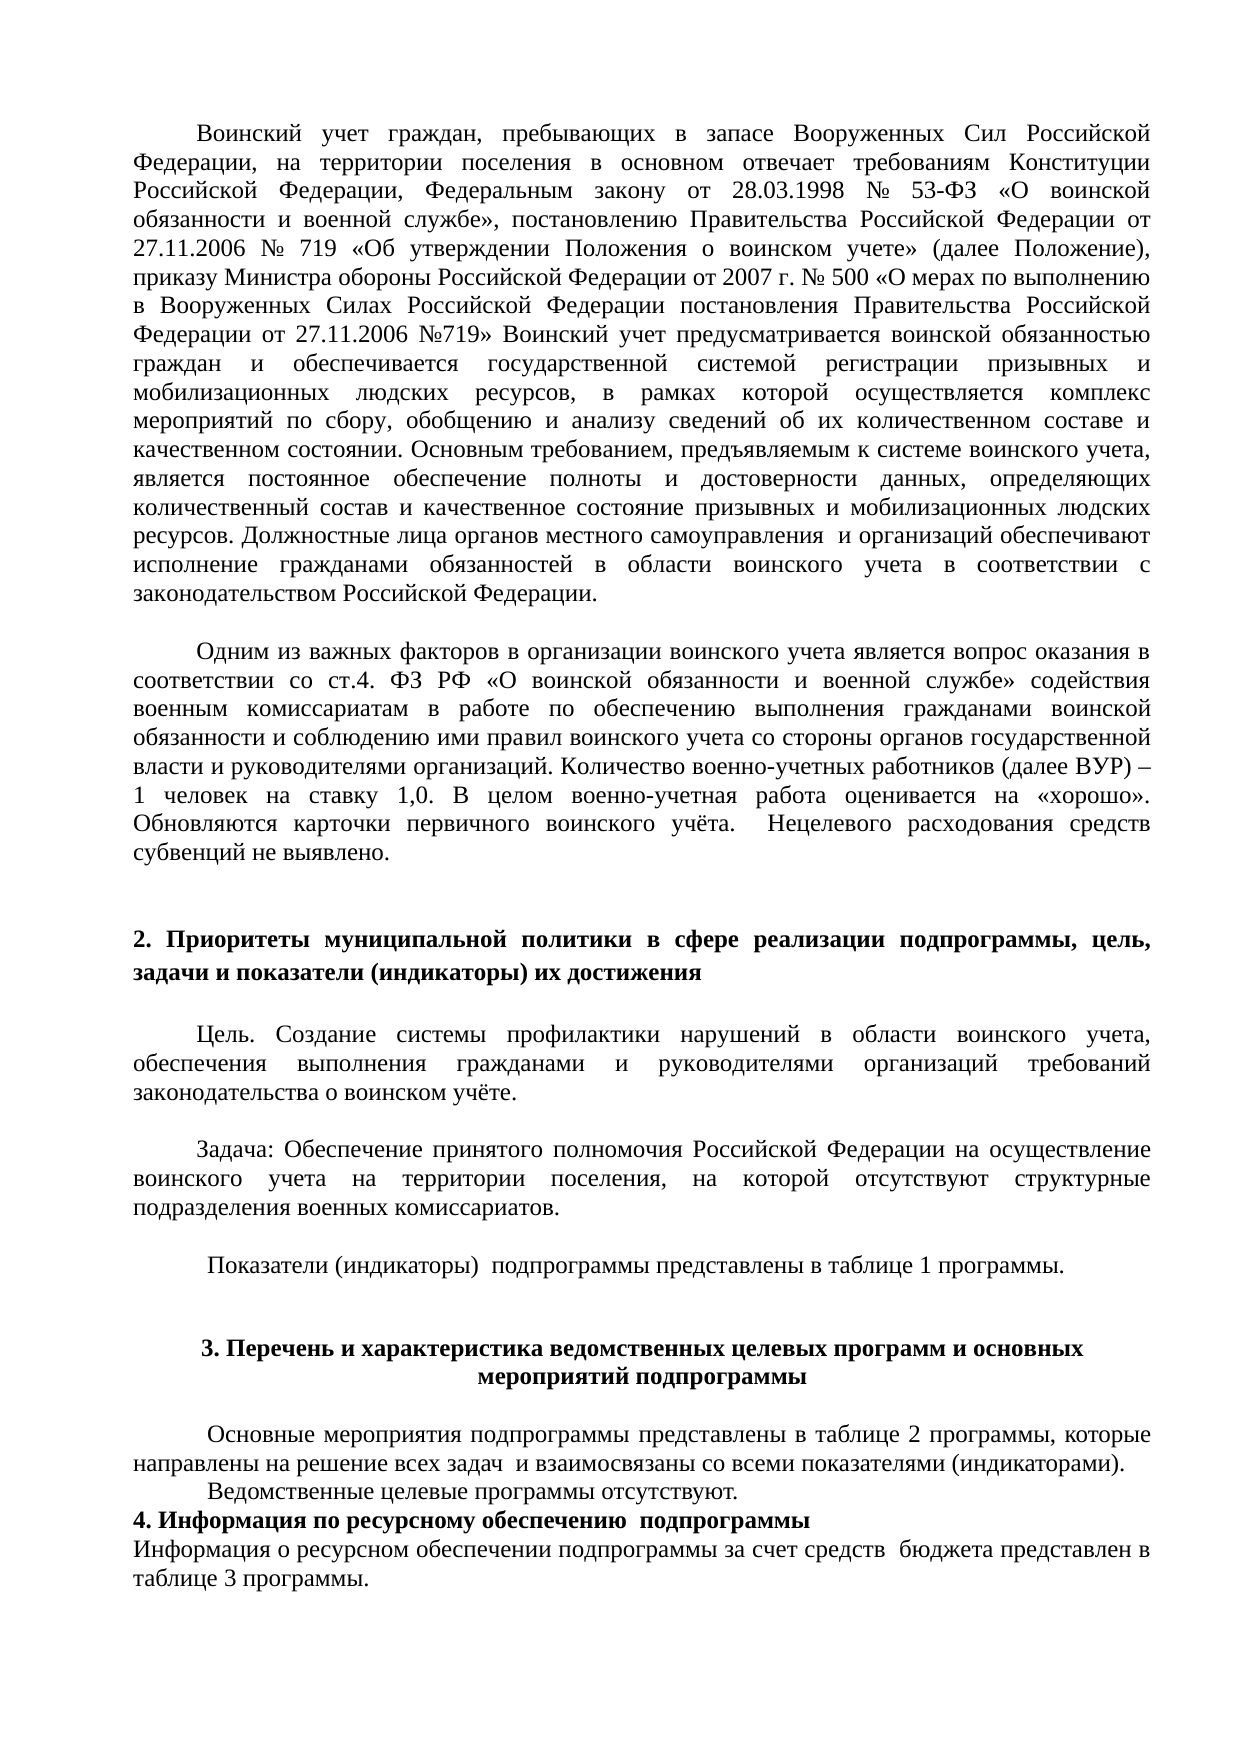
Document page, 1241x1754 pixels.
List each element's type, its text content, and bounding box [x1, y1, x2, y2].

text Цель. Создание системы профилактики нарушений в области воинского учета, обеспечения выполнения гражданами и руководителями организаций требований законодательства о воинском учёте. [133, 1019, 1152, 1105]
text 3. Перечень и характеристика ведомственных целевых программ и основных мероприятий подпрограммы [133, 1333, 1152, 1390]
text Основные мероприятия подпрограммы представлены в таблице 2 программы, которые направлены на решение всех задач и взаимосвязаны со всеми показателями (индикаторами). [133, 1419, 1152, 1476]
text Показатели (индикаторы) подпрограммы представлены в таблице 1 программы. [133, 1250, 1152, 1279]
text 2. Приоритеты муниципальной политики в сфере реализации подпрограммы, цель, задачи и показатели (индикаторы) их достижения [133, 924, 1152, 986]
text Одним из важных факторов в организации воинского учета является вопрос оказания в соответствии со ст.4. ФЗ РФ «О воинской обязанности и военной службе» содействия военным комиссариатам в работе по обеспечению выполнения гражданами воинской обязанности и соблюдению ими правил воинского учета со стороны органов государственной власти и руководителями организаций. Количество военно-учетных работников (далее ВУР) – 1 человек на ставку 1,0. В целом военно-учетная работа оценивается на «хорошо». Обновляются карточки первичного воинского учёта. Нецелевого расходования средств субвенций не выявлено. [133, 636, 1152, 866]
text Информация о ресурсном обеспечении подпрограммы за счет средств бюджета представлен в таблице 3 программы. [133, 1534, 1152, 1591]
text Ведомственные целевые программы отсутствуют. [133, 1476, 1152, 1505]
text Задача: Обеспечение принятого полномочия Российской Федерации на осуществление воинского учета на территории поселения, на которой отсутствуют структурные подразделения военных комиссариатов. [133, 1134, 1152, 1221]
text Воинский учет граждан, пребывающих в запасе Вооруженных Сил Российской Федерации, на территории поселения в основном отвечает требованиям Конституции Российской Федерации, Федеральным закону от 28.03.1998 № 53-ФЗ «О воинской обязанности и военной службе», постановлению Правительства Российской Федерации от 27.11.2006 № 719 «Об утверждении Положения о воинском учете» (далее Положение), приказу Министра обороны Российской Федерации от 2007 г. № 500 «О мерах по выполнению в Вооруженных Силах Российской Федерации постановления Правительства Российской Федерации от 27.11.2006 №719» Воинский учет предусматривается воинской обязанностью граждан и обеспечивается государственной системой регистрации призывных и мобилизационных людских ресурсов, в рамках которой осуществляется комплекс мероприятий по сбору, обобщению и анализу сведений об их количественном составе и качественном состоянии. Основным требованием, предъявляемым к системе воинского учета, является постоянное обеспечение полноты и достоверности данных, определяющих количественный состав и качественное состояние призывных и мобилизационных людских ресурсов. Должностные лица органов местного самоуправления и организаций обеспечивают исполнение гражданами обязанностей в области воинского учета в соответствии с законодательством Российской Федерации. [133, 118, 1152, 607]
text 4. Информация по ресурсному обеспечению подпрограммы [133, 1505, 1152, 1534]
